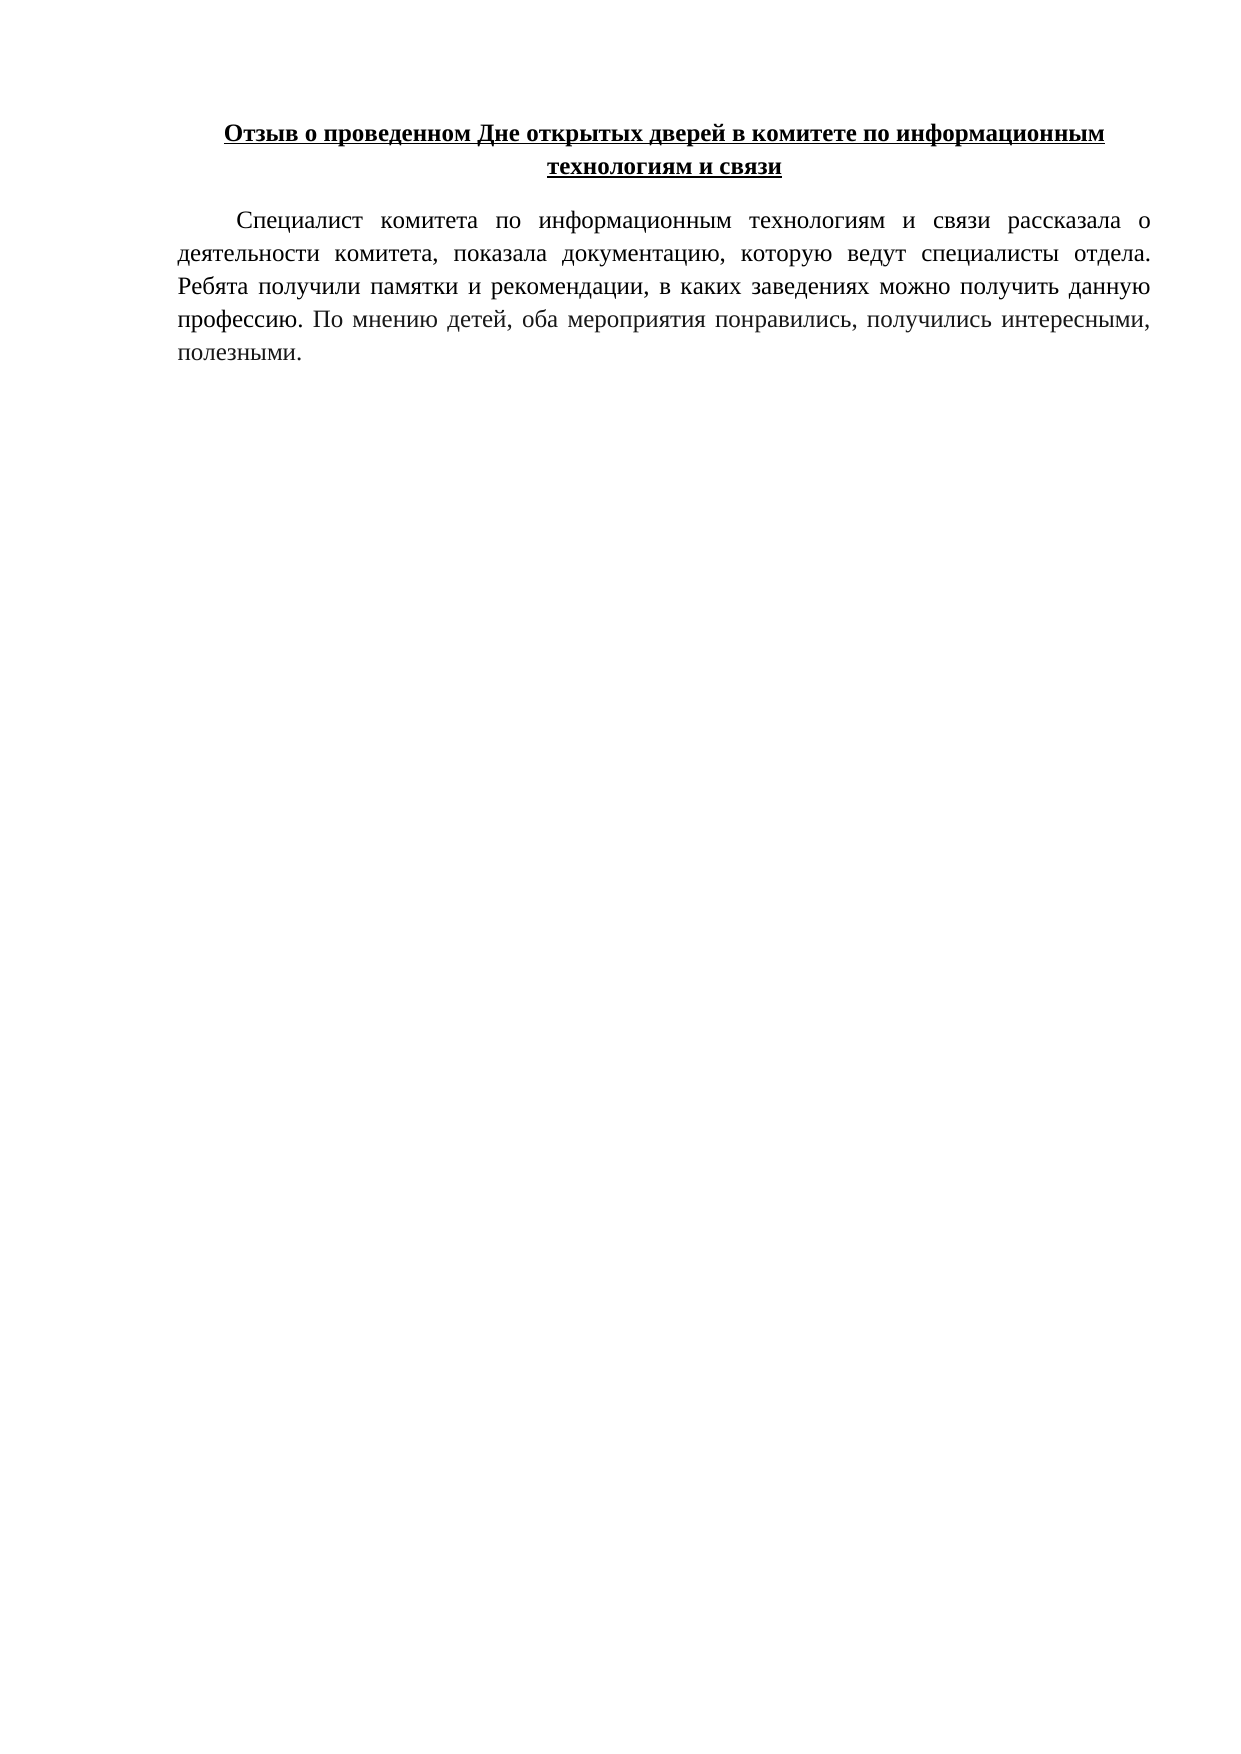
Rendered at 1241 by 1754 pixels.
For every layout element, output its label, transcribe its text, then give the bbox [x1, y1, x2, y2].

text Специалист комитета по информационным технологиям и связи рассказала о деятельности комитета, показала документацию, которую ведут специалисты отдела. Ребята получили памятки и рекомендации, в каких заведениях можно получить данную профессию. По мнению детей, оба мероприятия понравились, получились интересными, полезными. [177, 205, 1152, 366]
text Отзыв о проведенном Дне открытых дверей в комитете по информационным технологиям и связи [177, 118, 1152, 180]
